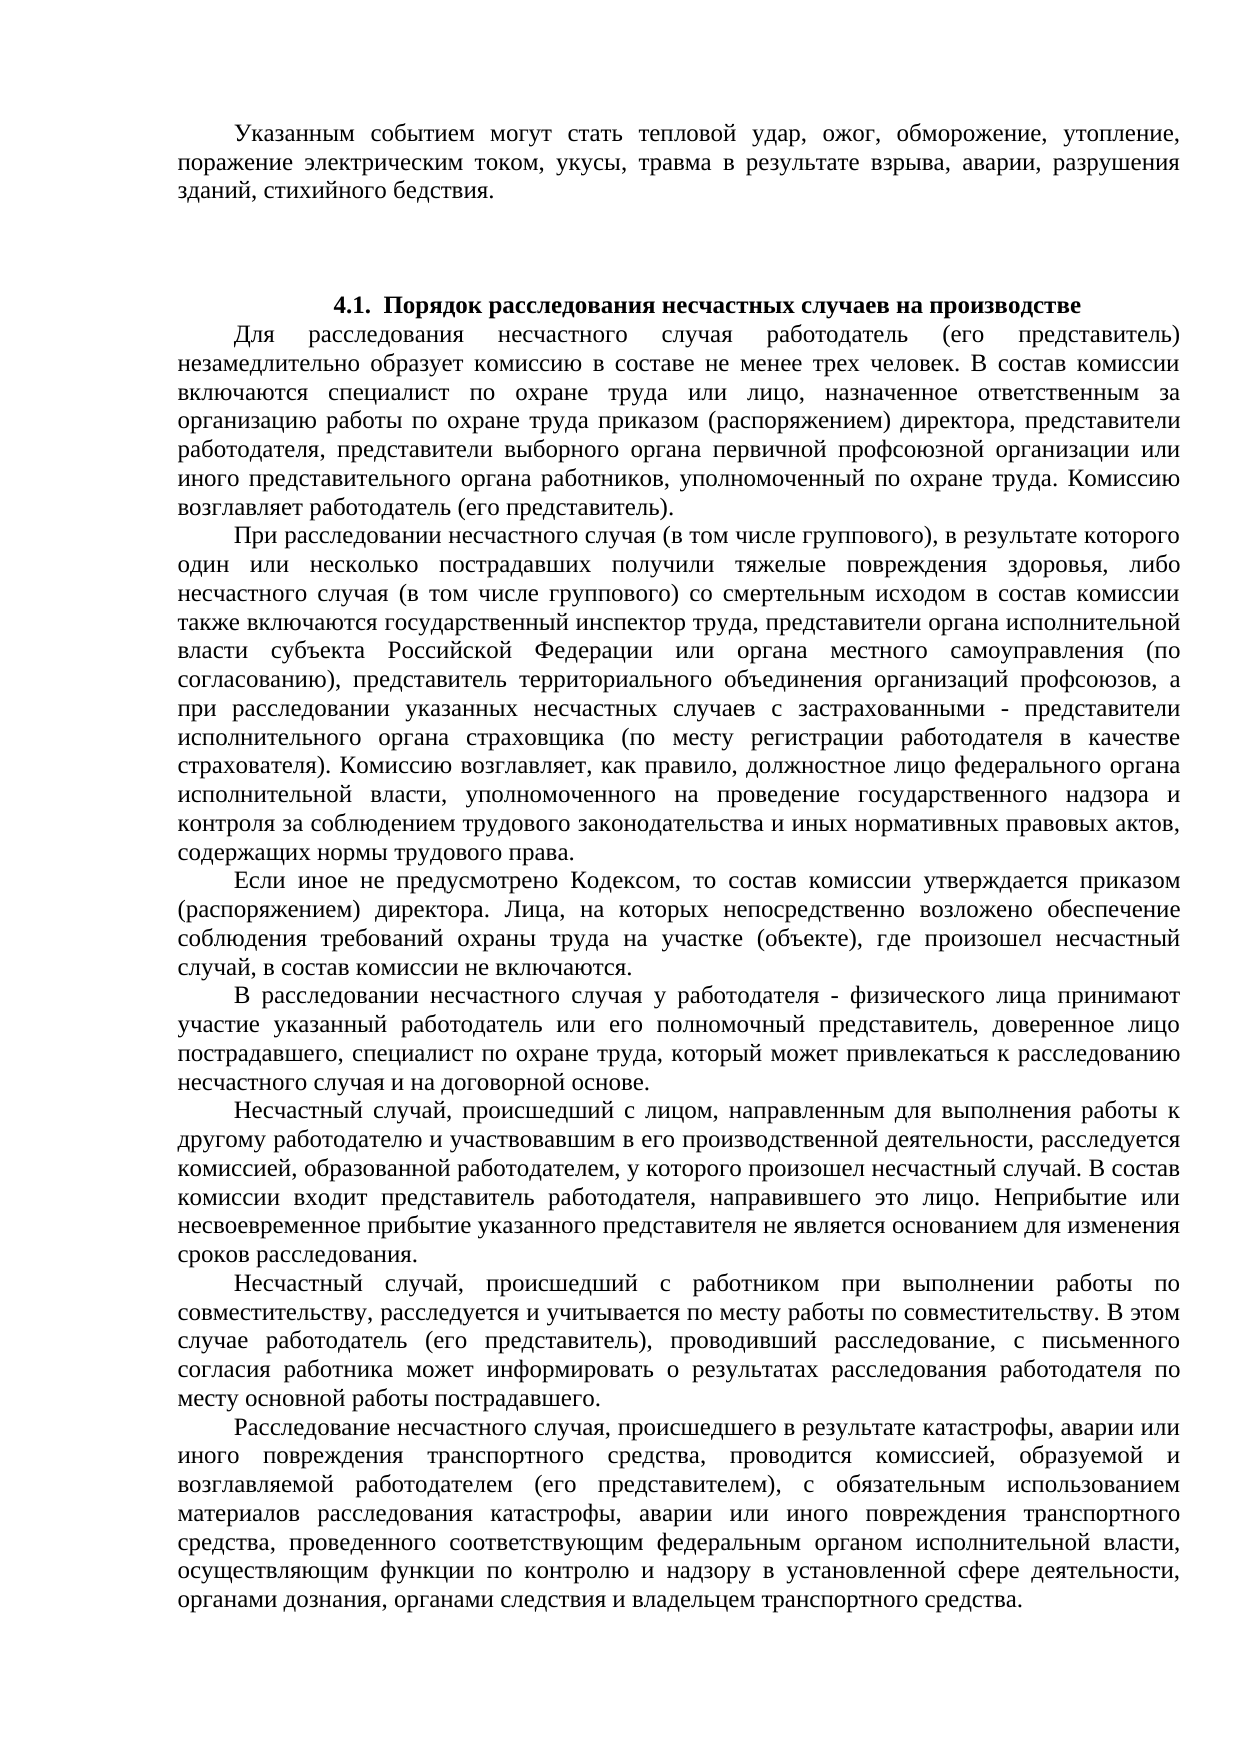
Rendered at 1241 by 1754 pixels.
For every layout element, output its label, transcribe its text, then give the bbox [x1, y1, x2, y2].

text При расследовании несчастного случая (в том числе группового), в результате которого один или несколько пострадавших получили тяжелые повреждения здоровья, либо несчастного случая (в том числе группового) со смертельным исходом в состав комиссии также включаются государственный инспектор труда, представители органа исполнительной власти субъекта Российской Федерации или органа местного самоуправления (по согласованию), представитель территориального объединения организаций профсоюзов, а при расследовании указанных несчастных случаев с застрахованными - представители исполнительного органа страховщика (по месту регистрации работодателя в качестве страхователя). Комиссию возглавляет, как правило, должностное лицо федерального органа исполнительной власти, уполномоченного на проведение государственного надзора и контроля за соблюдением трудового законодательства и иных нормативных правовых актов, содержащих нормы трудового права. [177, 521, 1181, 866]
text Указанным событием могут стать тепловой удар, ожог, обморожение, утопление, поражение электрическим током, укусы, травма в результате взрыва, аварии, разрушения зданий, стихийного бедствия. [177, 118, 1181, 204]
text Если иное не предусмотрено Кодексом, то состав комиссии утверждается приказом (распоряжением) директора. Лица, на которых непосредственно возложено обеспечение соблюдения требований охраны труда на участке (объекте), где произошел несчастный случай, в состав комиссии не включаются. [177, 866, 1181, 981]
text Несчастный случай, происшедший с работником при выполнении работы по совместительству, расследуется и учитывается по месту работы по совместительству. В этом случае работодатель (его представитель), проводивший расследование, с письменного согласия работника может информировать о результатах расследования работодателя по месту основной работы пострадавшего. [177, 1268, 1181, 1412]
text Несчастный случай, происшедший с лицом, направленным для выполнения работы к другому работодателю и участвовавшим в его производственной деятельности, расследуется комиссией, образованной работодателем, у которого произошел несчастный случай. В состав комиссии входит представитель работодателя, направившего это лицо. Неприбытие или несвоевременное прибытие указанного представителя не является основанием для изменения сроков расследования. [177, 1096, 1181, 1268]
text В расследовании несчастного случая у работодателя - физического лица принимают участие указанный работодатель или его полномочный представитель, доверенное лицо пострадавшего, специалист по охране труда, который может привлекаться к расследованию несчастного случая и на договорной основе. [177, 981, 1181, 1096]
text Расследование несчастного случая, происшедшего в результате катастрофы, аварии или иного повреждения транспортного средства, проводится комиссией, образуемой и возглавляемой работодателем (его представителем), с обязательным использованием материалов расследования катастрофы, аварии или иного повреждения транспортного средства, проведенного соответствующим федеральным органом исполнительной власти, осуществляющим функции по контролю и надзору в установленной сфере деятельности, органами дознания, органами следствия и владельцем транспортного средства. [177, 1412, 1181, 1613]
text Для расследования несчастного случая работодатель (его представитель) незамедлительно образует комиссию в составе не менее трех человек. В состав комиссии включаются специалист по охране труда или лицо, назначенное ответственным за организацию работы по охране труда приказом (распоряжением) директора, представители работодателя, представители выборного органа первичной профсоюзной организации или иного представительного органа работников, уполномоченный по охране труда. Комиссию возглавляет работодатель (его представитель). [177, 319, 1181, 521]
text 4.1. Порядок расследования несчастных случаев на производстве [177, 291, 1181, 319]
